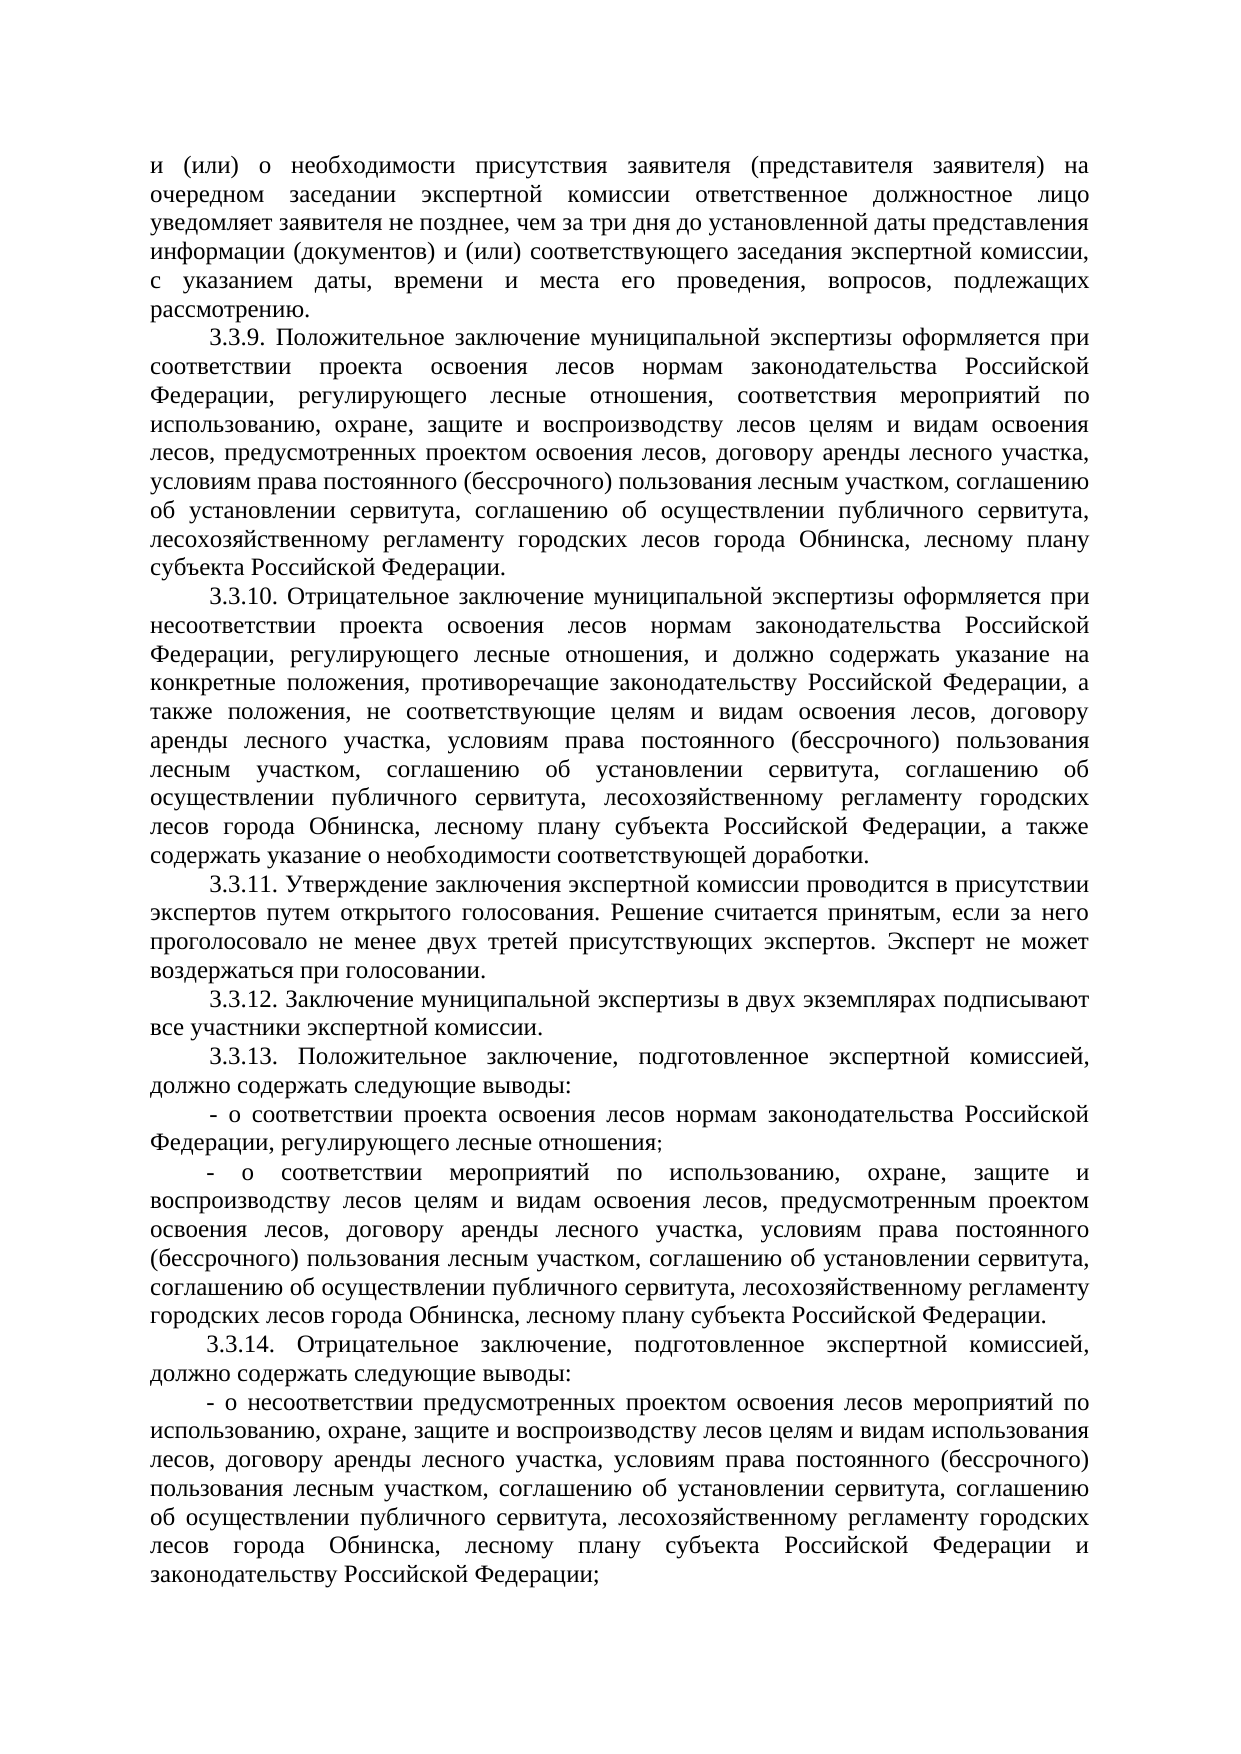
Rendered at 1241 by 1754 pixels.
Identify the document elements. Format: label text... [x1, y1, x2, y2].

text 3.3.12. Заключение муниципальной экспертизы в двух экземплярах подписывают все участники экспертной комиссии. [150, 984, 1090, 1041]
text - о несоответствии предусмотренных проектом освоения лесов мероприятий по использованию, охране, защите и воспроизводству лесов целям и видам использования лесов, договору аренды лесного участка, условиям права постоянного (бессрочного) пользования лесным участком, соглашению об установлении сервитута, соглашению об осуществлении публичного сервитута, лесохозяйственному регламенту городских лесов города Обнинска, лесному плану субъекта Российской Федерации и законодательству Российской Федерации; [150, 1387, 1090, 1588]
text - о соответствии мероприятий по использованию, охране, защите и воспроизводству лесов целям и видам освоения лесов, предусмотренным проектом освоения лесов, договору аренды лесного участка, условиям права постоянного (бессрочного) пользования лесным участком, соглашению об установлении сервитута, соглашению об осуществлении публичного сервитута, лесохозяйственному регламенту городских лесов города Обнинска, лесному плану субъекта Российской Федерации. [150, 1157, 1090, 1329]
text 3.3.10. Отрицательное заключение муниципальной экспертизы оформляется при несоответствии проекта освоения лесов нормам законодательства Российской Федерации, регулирующего лесные отношения, и должно содержать указание на конкретные положения, противоречащие законодательству Российской Федерации, а также положения, не соответствующие целям и видам освоения лесов, договору аренды лесного участка, условиям права постоянного (бессрочного) пользования лесным участком, соглашению об установлении сервитута, соглашению об осуществлении публичного сервитута, лесохозяйственному регламенту городских лесов города Обнинска, лесному плану субъекта Российской Федерации, а также содержать указание о необходимости соответствующей доработки. [150, 581, 1090, 869]
text - о соответствии проекта освоения лесов нормам законодательства Российской Федерации, регулирующего лесные отношения; [150, 1099, 1090, 1157]
text 3.3.13. Положительное заключение, подготовленное экспертной комиссией, должно содержать следующие выводы: [150, 1041, 1090, 1099]
text 3.3.14. Отрицательное заключение, подготовленное экспертной комиссией, должно содержать следующие выводы: [150, 1329, 1090, 1387]
text 3.3.11. Утверждение заключения экспертной комиссии проводится в присутствии экспертов путем открытого голосования. Решение считается принятым, если за него проголосовало не менее двух третей присутствующих экспертов. Эксперт не может воздержаться при голосовании. [150, 869, 1090, 984]
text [150, 150, 1090, 322]
text 3.3.9. Положительное заключение муниципальной экспертизы оформляется при соответствии проекта освоения лесов нормам законодательства Российской Федерации, регулирующего лесные отношения, соответствия мероприятий по использованию, охране, защите и воспроизводству лесов целям и видам освоения лесов, предусмотренных проектом освоения лесов, договору аренды лесного участка, условиям права постоянного (бессрочного) пользования лесным участком, соглашению об установлении сервитута, соглашению об осуществлении публичного сервитута, лесохозяйственному регламенту городских лесов города Обнинска, лесному плану субъекта Российской Федерации. [150, 322, 1090, 581]
